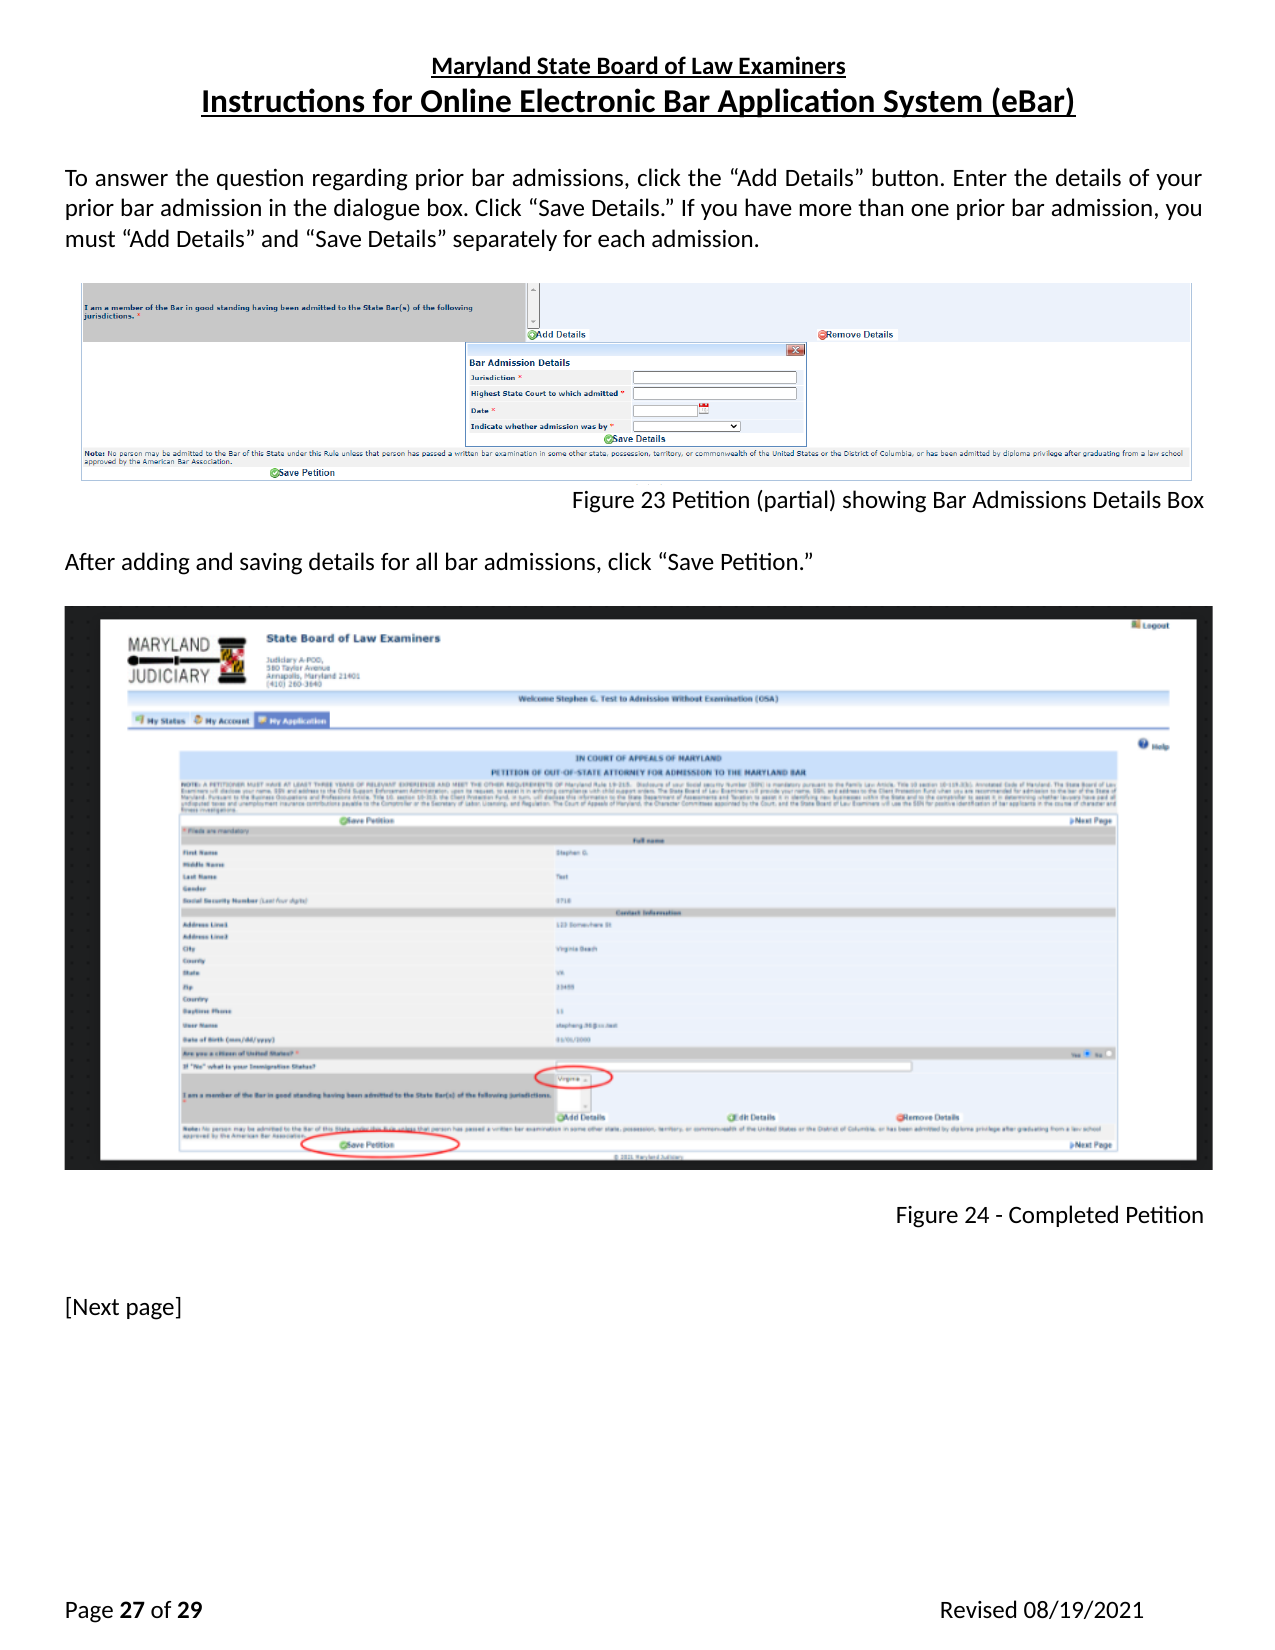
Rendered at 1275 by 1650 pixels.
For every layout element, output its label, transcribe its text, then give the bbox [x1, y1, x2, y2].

text After adding and saving details for all bar admissions, click “Save Petition.” [64, 546, 1204, 576]
text To answer the question regarding prior bar admissions, click the “Add Details” button. Enter the details of your prior bar admission in the dialogue box. Click “Save Details.” If you have more than one prior bar admission, you must “Add Details” and “Save Details” separately for each admission. [64, 162, 1204, 253]
text [Next page] [64, 1291, 1204, 1322]
text Figure 24 - Completed Petition [64, 1200, 1204, 1230]
text Figure 23 Petition (partial) showing Bar Admissions Details Box [64, 485, 1204, 515]
